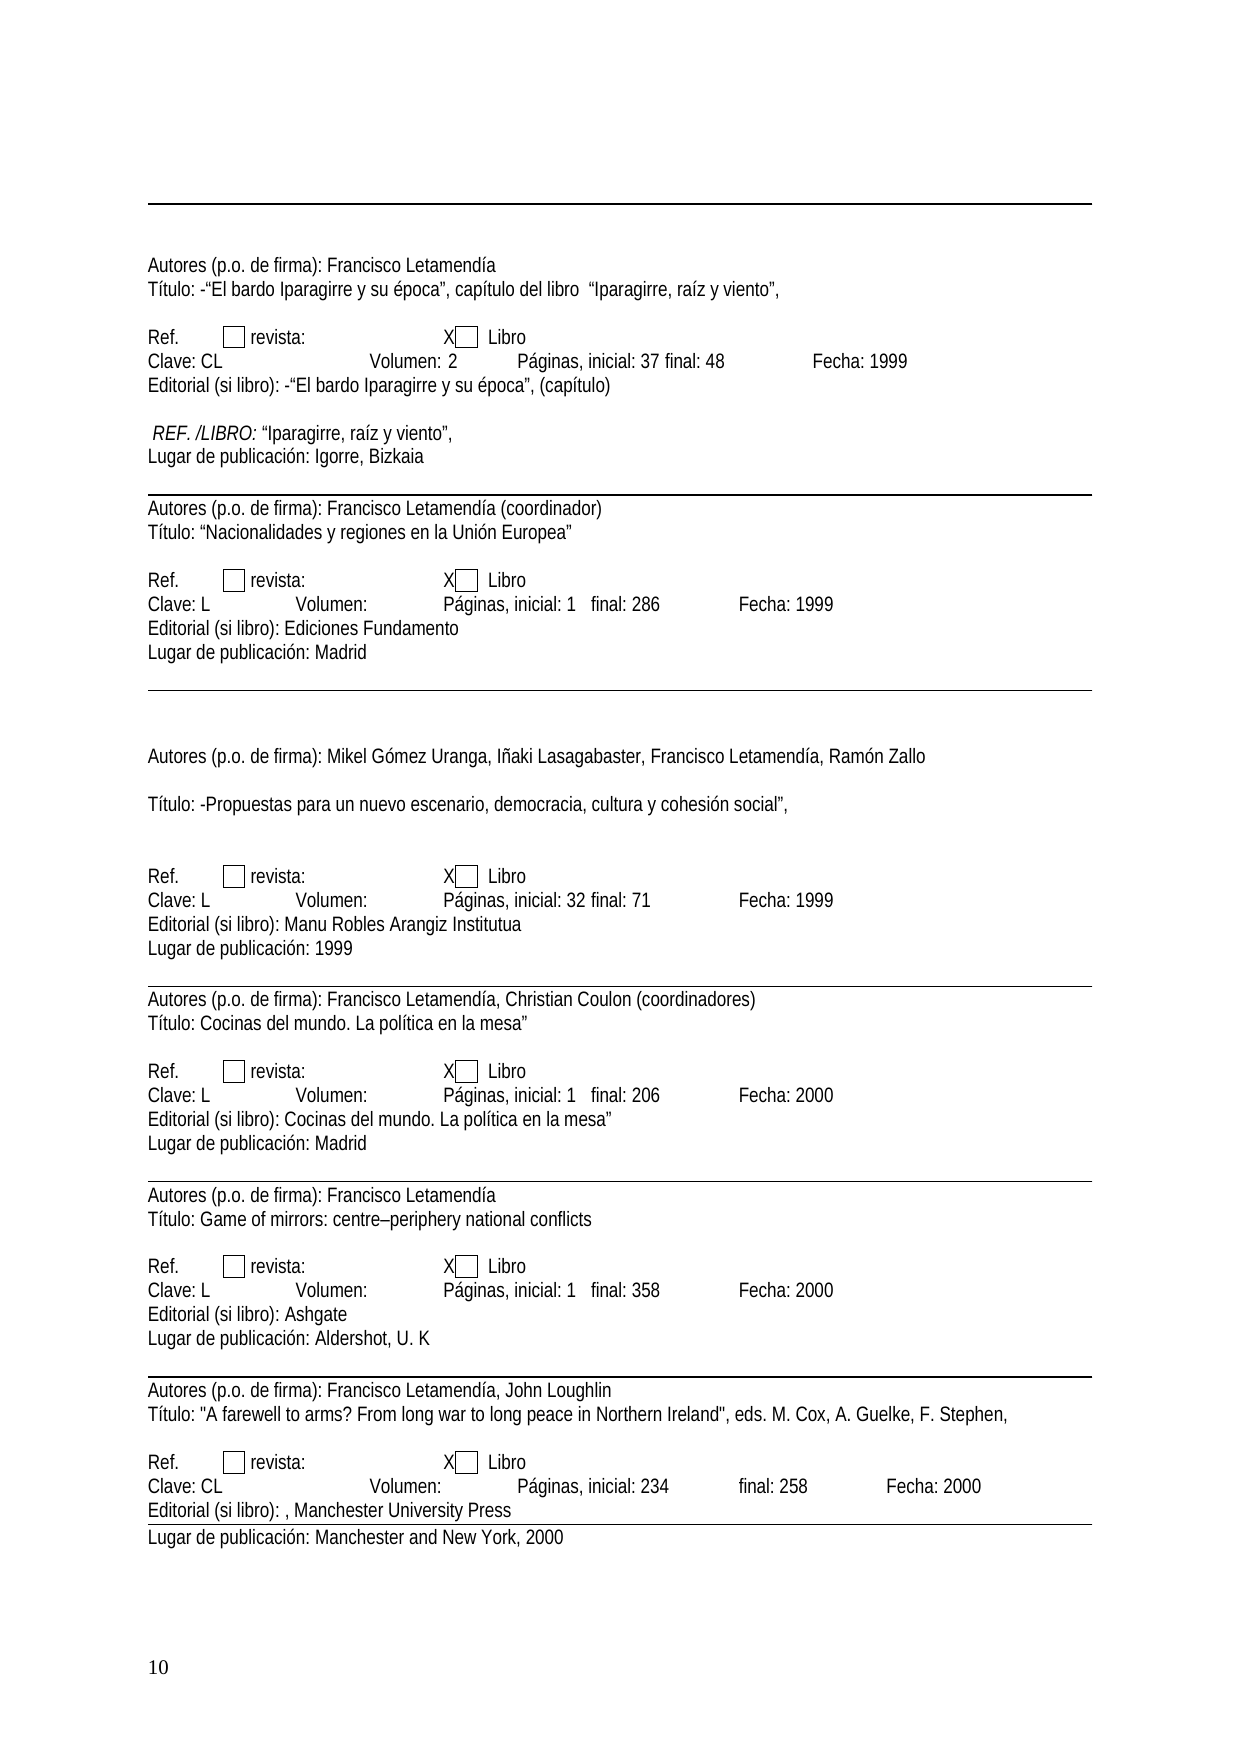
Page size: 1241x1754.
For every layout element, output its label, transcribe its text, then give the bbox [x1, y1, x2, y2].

text Lugar de publicación: Aldershot, U. K [148, 1326, 1092, 1350]
text Clave: CL Volumen: 2 Páginas, inicial: 37 final: 48 Fecha: 1999 [148, 348, 1092, 372]
text REF. /LIBRO: “Iparagirre, raíz y viento”, [148, 420, 1092, 444]
text Editorial (si libro): Manu Robles Arangiz Institutua [148, 912, 1092, 936]
text Lugar de publicación: Madrid [148, 640, 1092, 664]
text Título: -Propuestas para un nuevo escenario, democracia, cultura y cohesión social”, [148, 792, 1092, 816]
text Ref. revista: X Libro [148, 1254, 1092, 1278]
text Autores (p.o. de firma): Francisco Letamendía (coordinador) [148, 496, 1092, 520]
text Ref. revista: X Libro [148, 324, 1092, 348]
text Título: Cocinas del mundo. La política en la mesa” [148, 1011, 1092, 1035]
text Clave: L Volumen: Páginas, inicial: 32 final: 71 Fecha: 1999 [148, 888, 1092, 912]
text Ref. revista: X Libro [148, 568, 1092, 592]
text Lugar de publicación: Igorre, Bizkaia [148, 444, 1092, 468]
text Autores (p.o. de firma): Francisco Letamendía [148, 253, 1092, 277]
text Lugar de publicación: Manchester and New York, 2000 [148, 1525, 1092, 1549]
text Editorial (si libro): , Manchester University Press [148, 1498, 1092, 1524]
text Ref. revista: X Libro [148, 1450, 1092, 1474]
text Autores (p.o. de firma): Francisco Letamendía, [148, 1378, 1092, 1402]
text Editorial (si libro): Ashgate [148, 1302, 1092, 1326]
text Título: -“El bardo Iparagirre y su época”, capítulo del libro “Iparagirre, raíz y viento”, [148, 277, 1092, 301]
text Ref. revista: X Libro [148, 1059, 1092, 1083]
text Clave: L Volumen: Páginas, inicial: 1 final: 358 Fecha: 2000 [148, 1278, 1092, 1302]
text Autores (p.o. de firma): Francisco Letamendía [148, 1182, 1092, 1206]
text Editorial (si libro): Cocinas del mundo. La política en la mesa” [148, 1107, 1092, 1131]
text Editorial (si libro): -“El bardo Iparagirre y su época”, (capítulo) [148, 372, 1092, 396]
text Clave: L Volumen: Páginas, inicial: 1 final: 206 Fecha: 2000 [148, 1083, 1092, 1107]
text Autores (p.o. de firma): Mikel Gómez Uranga, Iñaki Lasagabaster, Francisco Letamendía, Ramón Zallo [148, 744, 1092, 768]
text Título: “Nacionalidades y regiones en ” [148, 520, 1092, 544]
text Lugar de publicación: 1999 [148, 936, 1092, 959]
text Ref. revista: X Libro [148, 864, 1092, 888]
text Autores (p.o. de firma): Francisco Letamendía, Christian Coulon (coordinadores) [148, 987, 1092, 1011]
text Clave: CL Volumen: Páginas, inicial: 234 final: 258 Fecha: 2000 [148, 1474, 1092, 1498]
text Título: "A farewell to arms? From long war to long peace in ", eds. M. Cox, A. Guelke, F. Stephen, [148, 1402, 1092, 1426]
text Clave: L Volumen: Páginas, inicial: 1 final: 286 Fecha: 1999 [148, 592, 1092, 616]
text Título: Game of mirrors: centre–periphery national conflicts [148, 1206, 1092, 1230]
text Editorial (si libro): Ediciones Fundamento [148, 616, 1092, 640]
text Lugar de publicación: Madrid [148, 1131, 1092, 1155]
